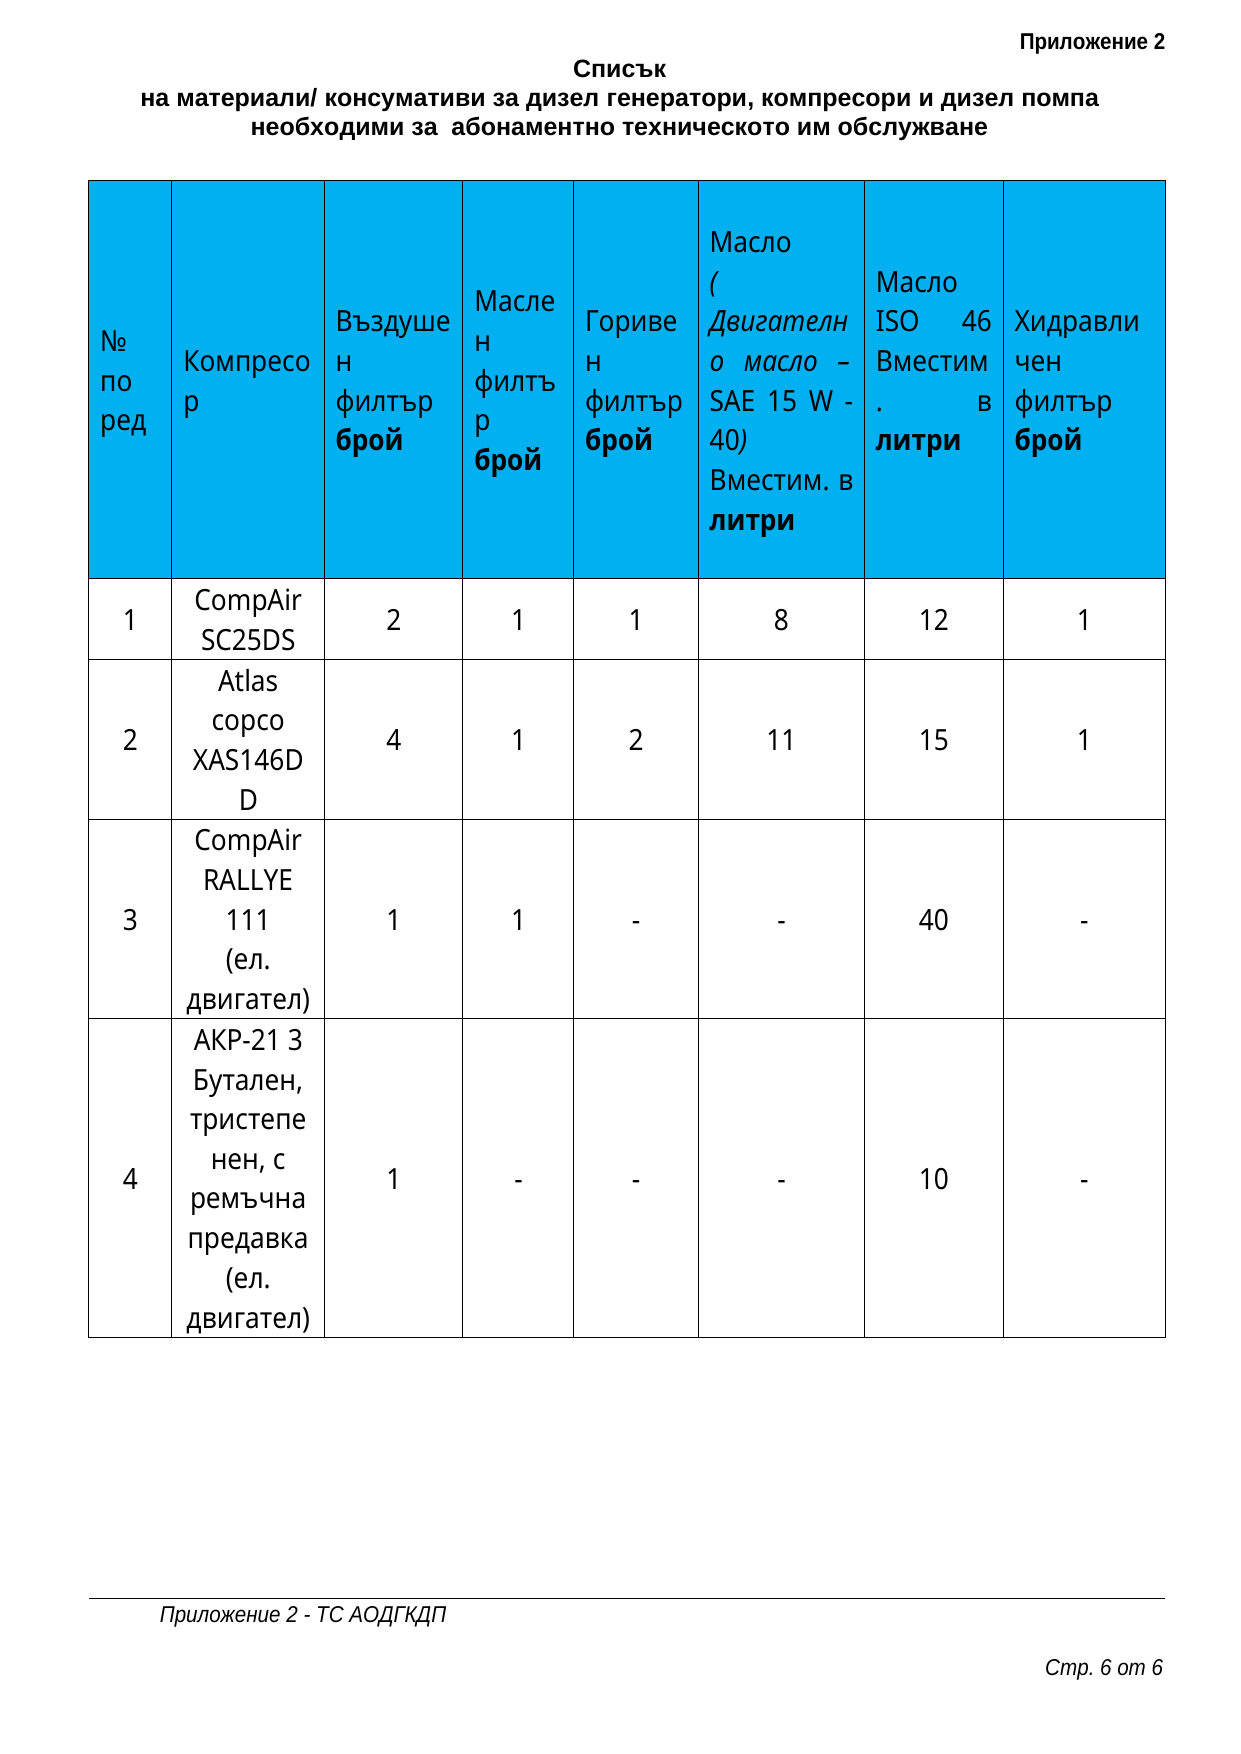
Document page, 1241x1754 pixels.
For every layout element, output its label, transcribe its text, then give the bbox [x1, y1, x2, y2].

table_cell 3 [89, 820, 171, 1018]
table_cell 1 [325, 1019, 462, 1337]
table_cell 10 [865, 1019, 1003, 1337]
table_cell 1 [463, 579, 573, 659]
table_cell 4 [89, 1019, 171, 1337]
table_cell - [574, 1019, 698, 1337]
table_cell 2 [325, 579, 462, 659]
table_header Компресор [172, 181, 324, 578]
table_cell 1 [1004, 579, 1165, 659]
table_cell 40 [865, 820, 1003, 1018]
table_cell АКР-21 3 Бутален, тристепенен, с ремъчна предавка (ел. двигател) [172, 1019, 324, 1337]
table_cell CompAir SC25DS [172, 579, 324, 659]
table_header Въздушен филтър брой [325, 181, 462, 578]
table_header Горивен филтър брой [574, 181, 698, 578]
table_cell 11 [699, 660, 864, 818]
table_cell - [574, 820, 698, 1018]
table_cell - [1004, 820, 1165, 1018]
table_cell 1 [1004, 660, 1165, 818]
table_header Хидравличен филтър брой [1004, 181, 1165, 578]
table_cell 1 [325, 820, 462, 1018]
table_header Масло (Двигателно масло – SAE 15 W -40) Вместим. в литри [699, 181, 864, 578]
table_header № по ред [89, 181, 171, 578]
table_cell 1 [463, 660, 573, 818]
table_header Масло ISO 46 Вместим. в литри [865, 181, 1003, 578]
table_cell 1 [89, 579, 171, 659]
table_cell CompAir RALLYE 111 (ел. двигател) [172, 820, 324, 1018]
table_cell 1 [574, 579, 698, 659]
table_cell 8 [699, 579, 864, 659]
table_cell - [463, 1019, 573, 1337]
table_cell 1 [463, 820, 573, 1018]
table_cell 15 [865, 660, 1003, 818]
table_cell 4 [325, 660, 462, 818]
table_cell - [699, 1019, 864, 1337]
table_cell - [1004, 1019, 1165, 1337]
table_cell 12 [865, 579, 1003, 659]
table_cell 2 [574, 660, 698, 818]
table_cell Atlas copco XAS146DD [172, 660, 324, 818]
table_header Маслен филтър брой [463, 181, 573, 578]
table_cell - [699, 820, 864, 1018]
table_cell 2 [89, 660, 171, 818]
